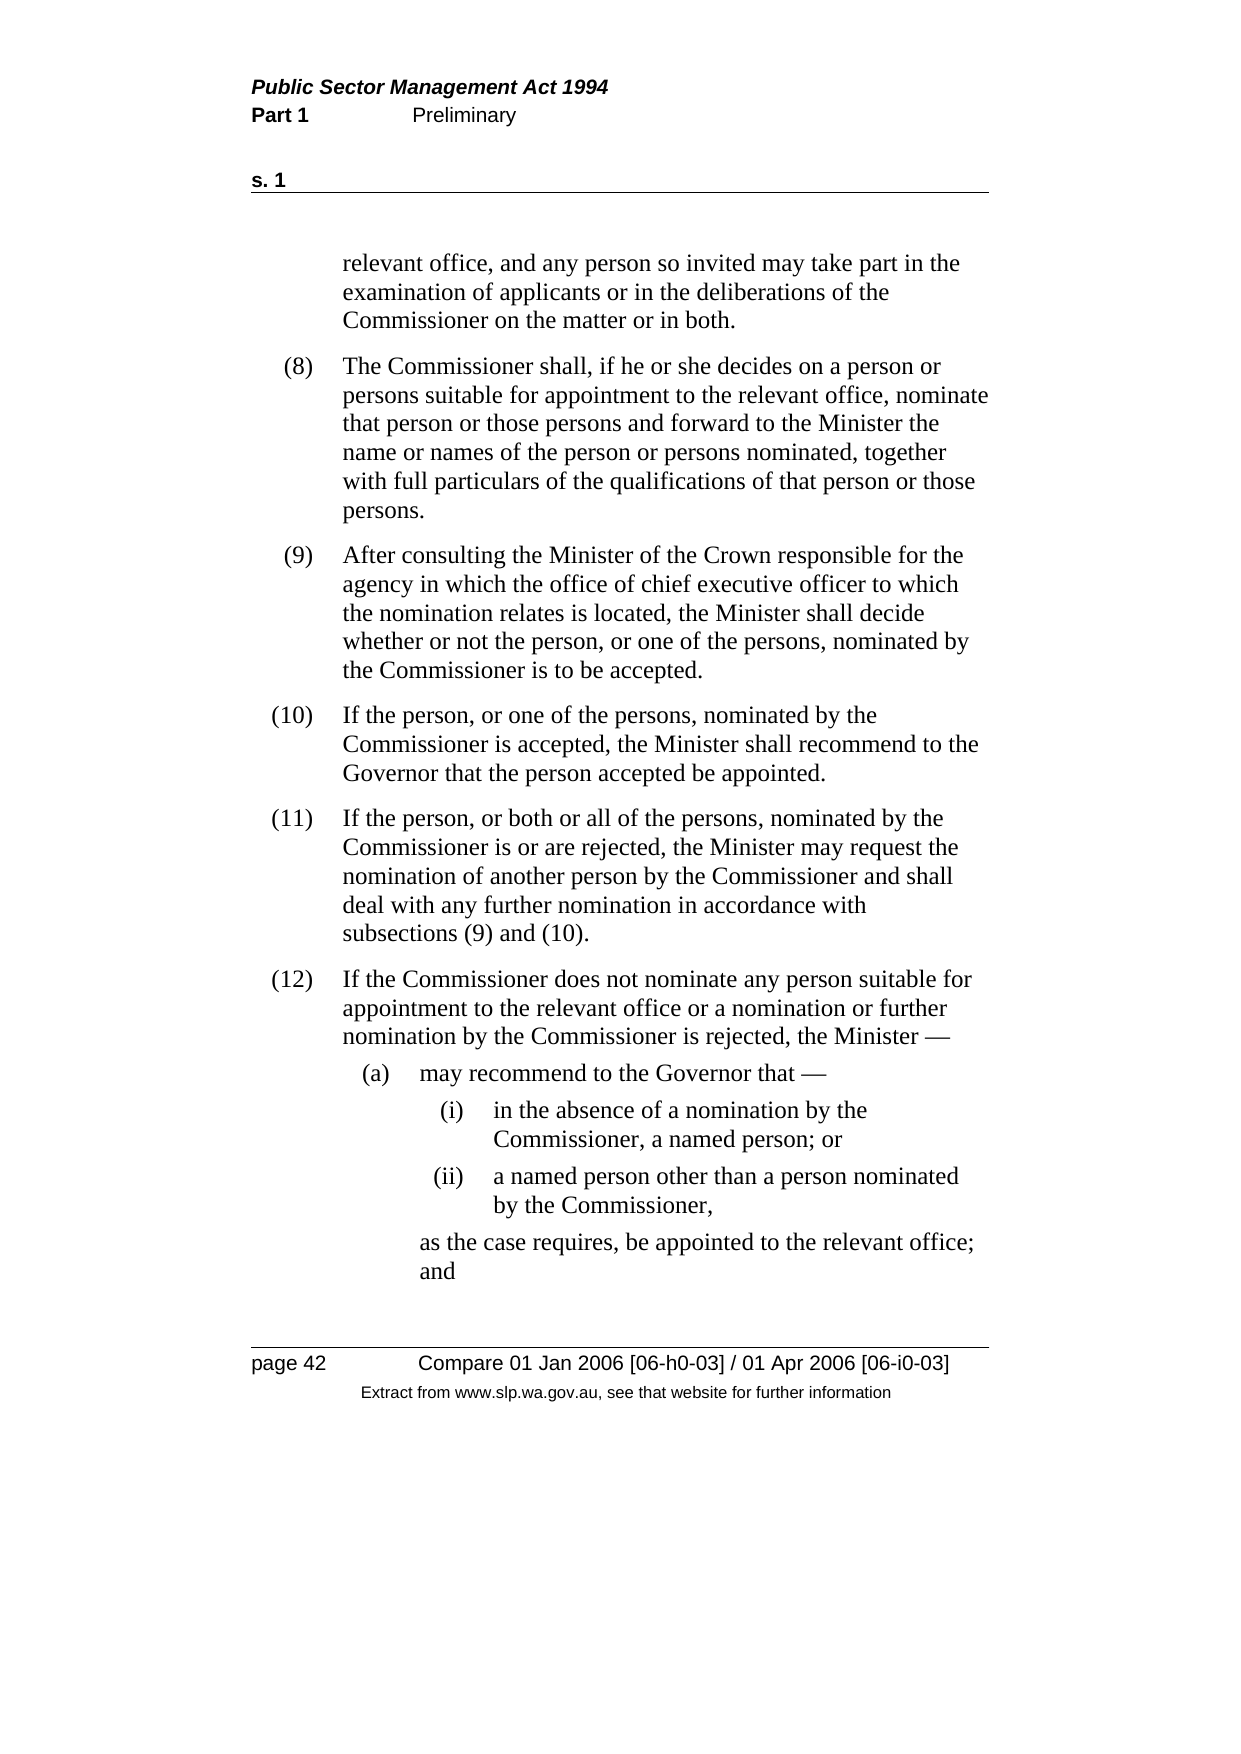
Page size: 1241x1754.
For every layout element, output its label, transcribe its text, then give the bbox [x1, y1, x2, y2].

text as the case requires, be appointed to the relevant office; and [251, 1227, 989, 1285]
text (12) If the Commissioner does not nominate any person suitable for appointment to the relevant office or a nomination or further nomination by the Commissioner is rejected, the Minister — [251, 964, 989, 1050]
text (11) If the person, or both or all of the persons, nominated by the Commissioner is or are rejected, the Minister may request the nomination of another person by the Commissioner and shall deal with any further nomination in accordance with subsections (9) and (10). [251, 803, 989, 947]
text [251, 248, 989, 334]
text (a) may recommend to the Governor that — [251, 1058, 989, 1087]
text (10) If the person, or one of the persons, nominated by the Commissioner is accepted, the Minister shall recommend to the Governor that the person accepted be appointed. [251, 701, 989, 787]
text (i) in the absence of a nomination by the Commissioner, a named person; or [251, 1096, 989, 1153]
text (9) After consulting the Minister of the Crown responsible for the agency in which the office of chief executive officer to which the nomination relates is located, the Minister shall decide whether or not the person, or one of the persons, nominated by the Commissioner is to be accepted. [251, 540, 989, 684]
text (ii) a named person other than a person nominated by the Commissioner, [251, 1161, 989, 1219]
text (8) The Commissioner shall, if he or she decides on a person or persons suitable for appointment to the relevant office, nominate that person or those persons and forward to the Minister the name or names of the person or persons nominated, together with full particulars of the qualifications of that person or those persons. [251, 351, 989, 523]
